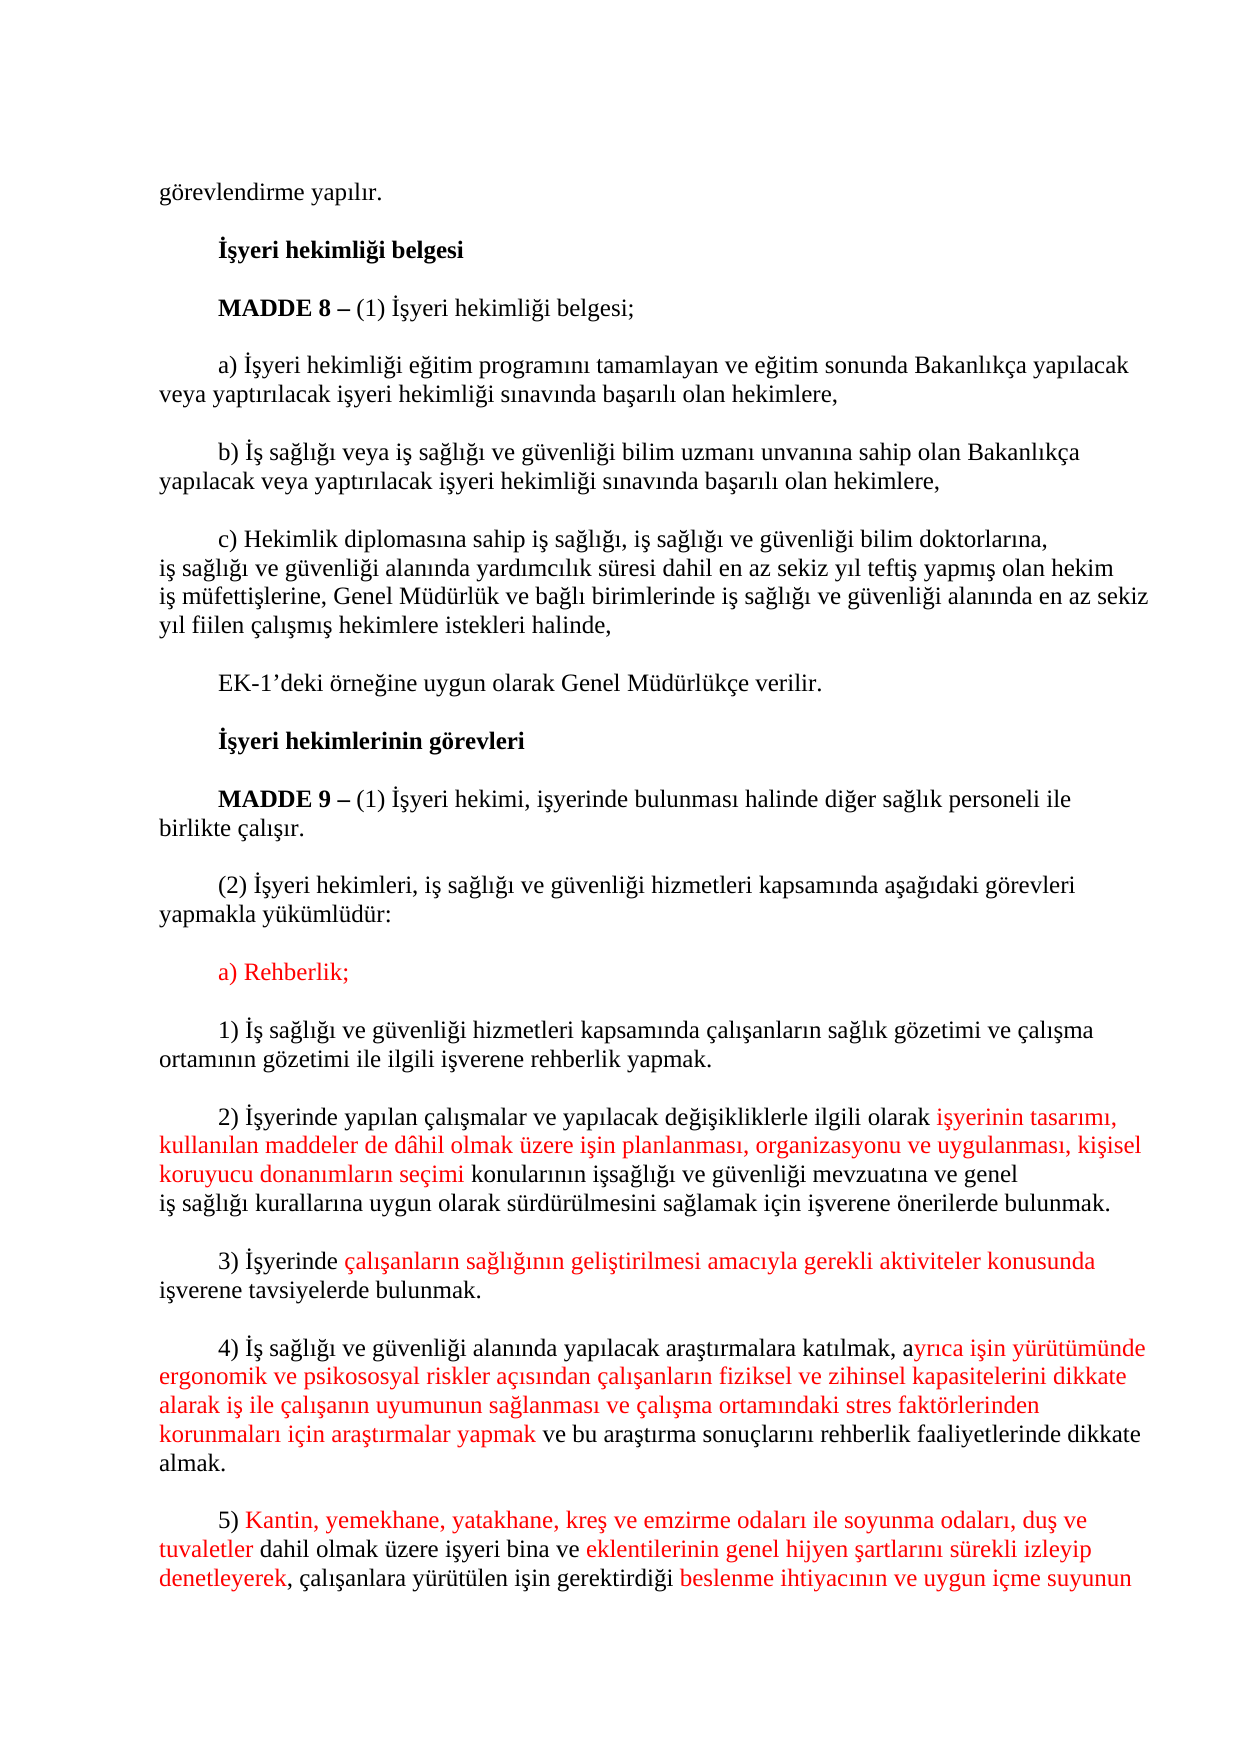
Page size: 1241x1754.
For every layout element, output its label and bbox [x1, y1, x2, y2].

table_cell [148, 148, 1163, 1592]
